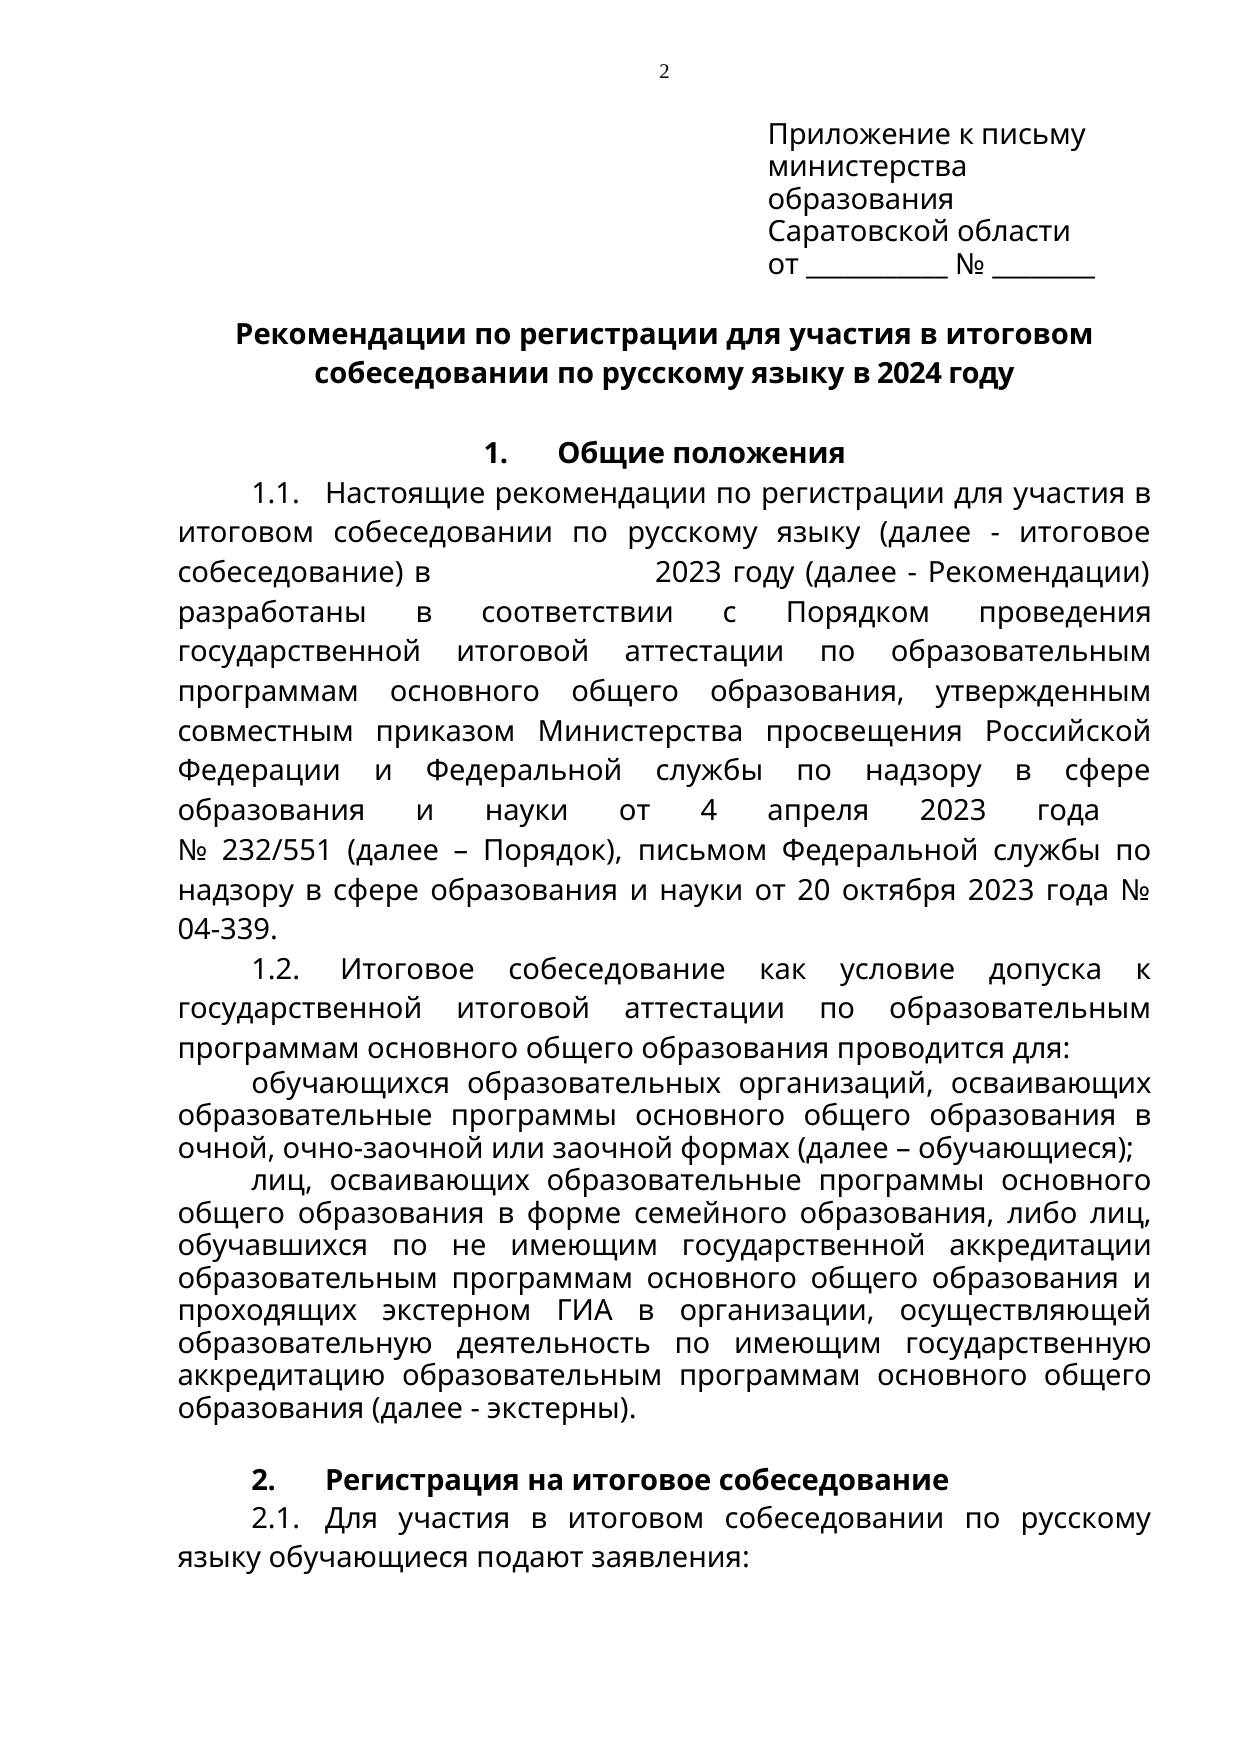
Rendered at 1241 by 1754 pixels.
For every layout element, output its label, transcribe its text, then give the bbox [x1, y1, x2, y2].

list Настоящие рекомендации по регистрации для участия в итоговом собеседовании по русскому языку (далее - итоговое собеседование) в 2023 году (далее - Рекомендации) разработаны в соответствии с Порядком проведения государственной итоговой аттестации по образовательным программам основного общего образования, утвержденным совместным приказом Министерства просвещения Российской Федерации и Федеральной службы по надзору в сфере образования и науки от 4 апреля 2023 года № 232/551 (далее – Порядок), письмом Федеральной службы по надзору в сфере образования и науки от 20 октября 2023 года № 04-339. [177, 472, 1152, 948]
text Рекомендации по регистрации для участия в итоговом собеседовании по русскому языку в 2024 году [177, 313, 1152, 392]
text 2.1. Для участия в итоговом собеседовании по русскому языку обучающиеся подают заявления: [177, 1497, 1152, 1576]
text от ___________ № ________ [767, 248, 1152, 281]
text 2. Регистрация на итоговое собеседование [177, 1464, 1152, 1497]
text обучающихся образовательных организаций, осваивающих образовательные программы основного общего образования в очной, очно-заочной или заочной формах (далее – обучающиеся); [177, 1067, 1152, 1165]
text Саратовской области [767, 216, 1152, 248]
text Приложение к письму министерства образования [767, 118, 1152, 216]
text лиц, осваивающих образовательные программы основного общего образования в форме семейного образования, либо лиц, обучавшихся по не имеющим государственной аккредитации образовательным программам основного общего образования и проходящих экстерном ГИА в организации, осуществляющей образовательную деятельность по имеющим государственную аккредитацию образовательным программам основного общего образования (далее - экстерны). [177, 1165, 1152, 1425]
list Итоговое собеседование как условие допуска к государственной итоговой аттестации по образовательным программам основного общего образования проводится для: [177, 948, 1152, 1067]
text 1. Общие положения [177, 432, 1152, 472]
